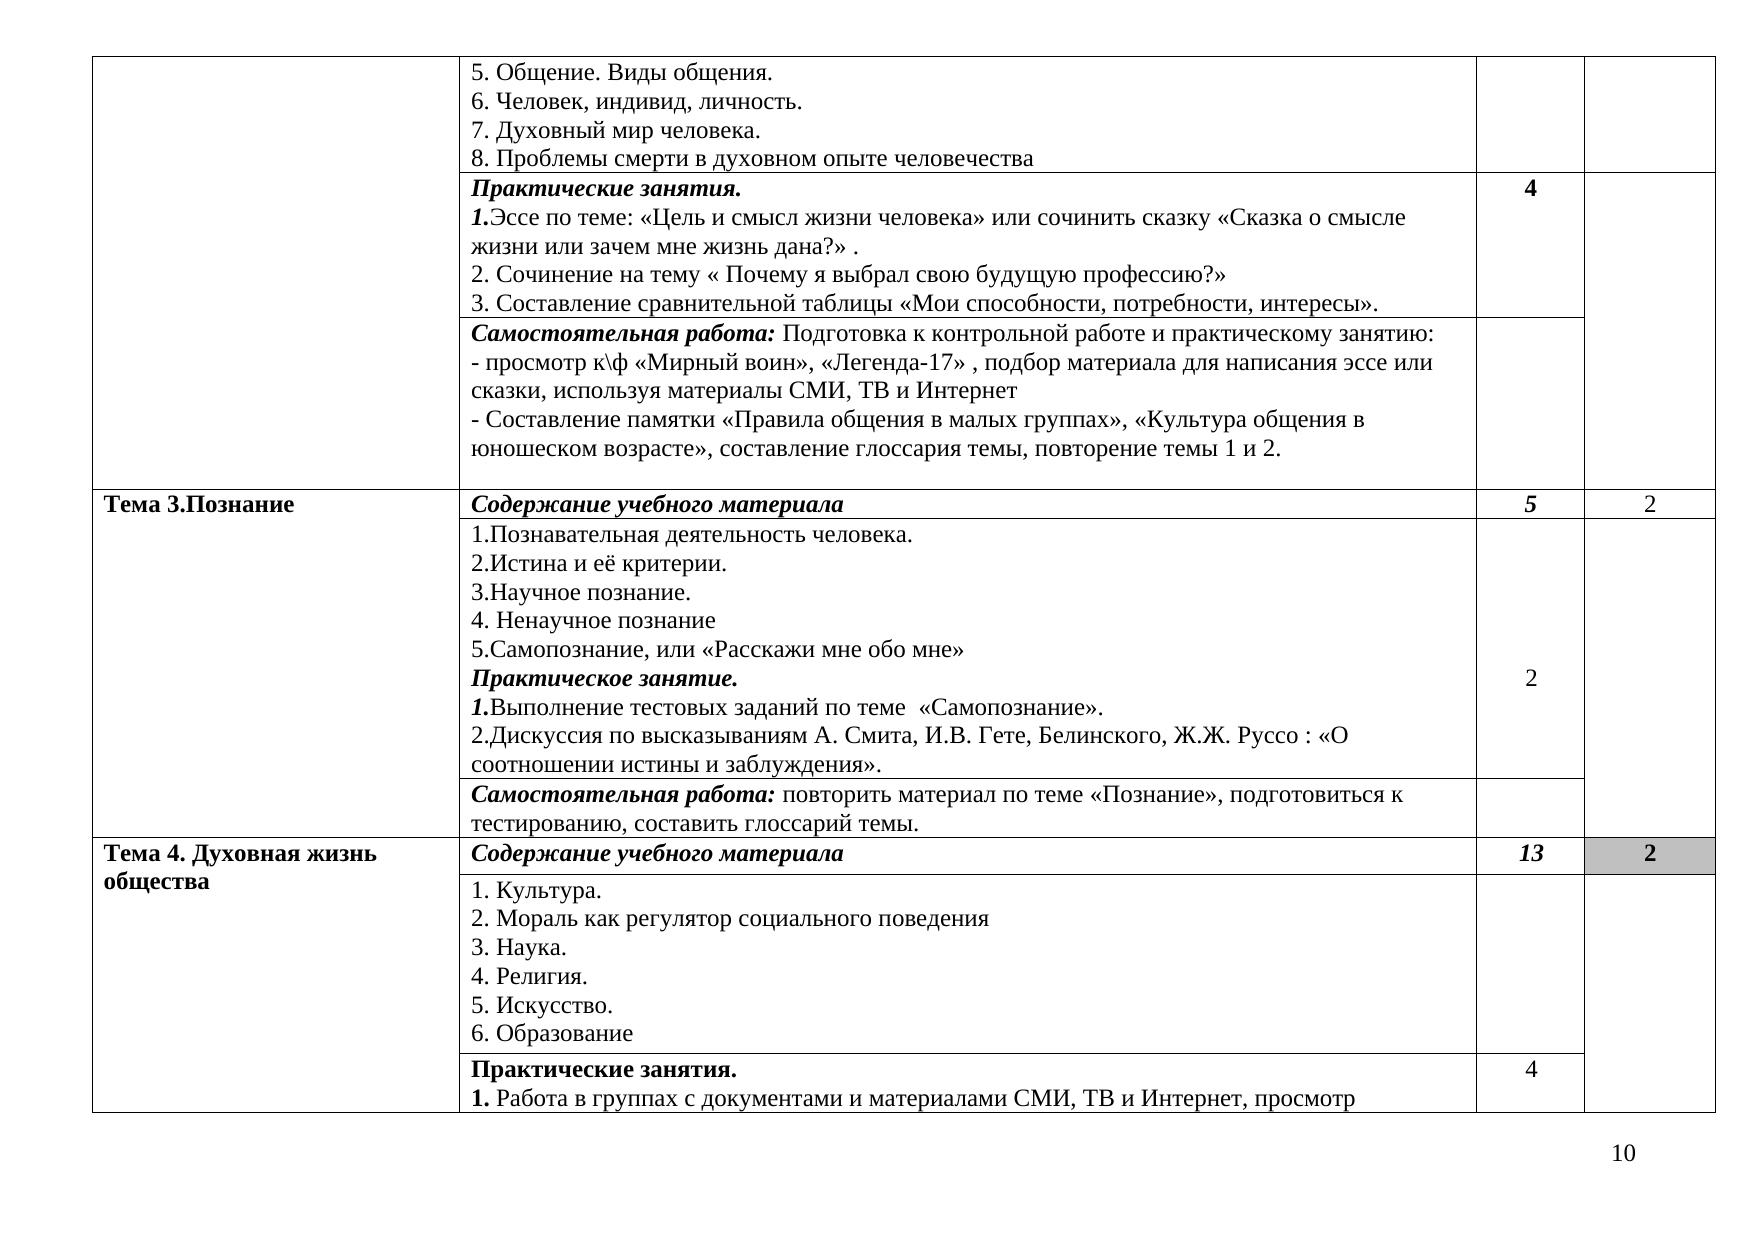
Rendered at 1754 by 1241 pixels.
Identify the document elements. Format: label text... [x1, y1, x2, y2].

table_cell 2 [1585, 490, 1715, 518]
table_cell 1.Познавательная деятельность человека. 2.Истина и её критерии. 3.Научное познание. 4. Ненаучное познание 5.Самопознание, или «Расскажи мне обо мне» Практическое занятие. 1.Выполнение тестовых заданий по теме «Самопознание». 2.Дискуссия по высказываниям А. Смита, И.В. Гете, Белинского, Ж.Ж. Руссо : «О соотношении истины и заблуждения». [460, 519, 1476, 778]
table_cell Тема 3.Познание [93, 490, 459, 837]
table_cell [1585, 875, 1715, 1112]
table_cell [1585, 519, 1715, 837]
table_cell Содержание учебного материала [460, 490, 1476, 518]
table_cell [1477, 875, 1584, 1053]
table_cell 2 [1585, 838, 1715, 874]
table_cell 5 [1477, 490, 1584, 518]
table_cell Самостоятельная работа: Подготовка к контрольной работе и практическому занятию: - просмотр к\ф «Мирный воин», «Легенда-17» , подбор материала для написания эссе или сказки, используя материалы СМИ, ТВ и Интернет - Составление памятки «Правила общения в малых группах», «Культура общения в юношеском возрасте», составление глоссария темы, повторение темы 1 и 2. [460, 318, 1476, 488]
table_cell 4 [1477, 1054, 1584, 1112]
table_cell [1477, 57, 1584, 172]
table_cell 4 [1477, 173, 1584, 317]
table_cell [1477, 318, 1584, 488]
table_cell [1477, 779, 1584, 837]
table_cell 1. Культура. 2. Мораль как регулятор социального поведения 3. Наука. 4. Религия. 5. Искусство. 6. Образование [460, 875, 1476, 1053]
table_cell Практические занятия. 1.Эссе по теме: «Цель и смысл жизни человека» или сочинить сказку «Сказка о смысле жизни или зачем мне жизнь дана?» . 2. Сочинение на тему « Почему я выбрал свою будущую профессию?» 3. Составление сравнительной таблицы «Мои способности, потребности, интересы». [460, 173, 1476, 317]
table_cell Содержание учебного материала [460, 838, 1476, 874]
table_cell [460, 57, 1476, 172]
table_cell Самостоятельная работа: повторить материал по теме «Познание», подготовиться к тестированию, составить глоссарий темы. [460, 779, 1476, 837]
table_cell [1585, 173, 1715, 488]
table_cell 2 [1477, 519, 1584, 778]
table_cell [460, 1054, 1476, 1112]
table_cell Тема 4. Духовная жизнь общества [93, 838, 459, 1112]
table_cell [1585, 57, 1715, 172]
table_cell 13 [1477, 838, 1584, 874]
